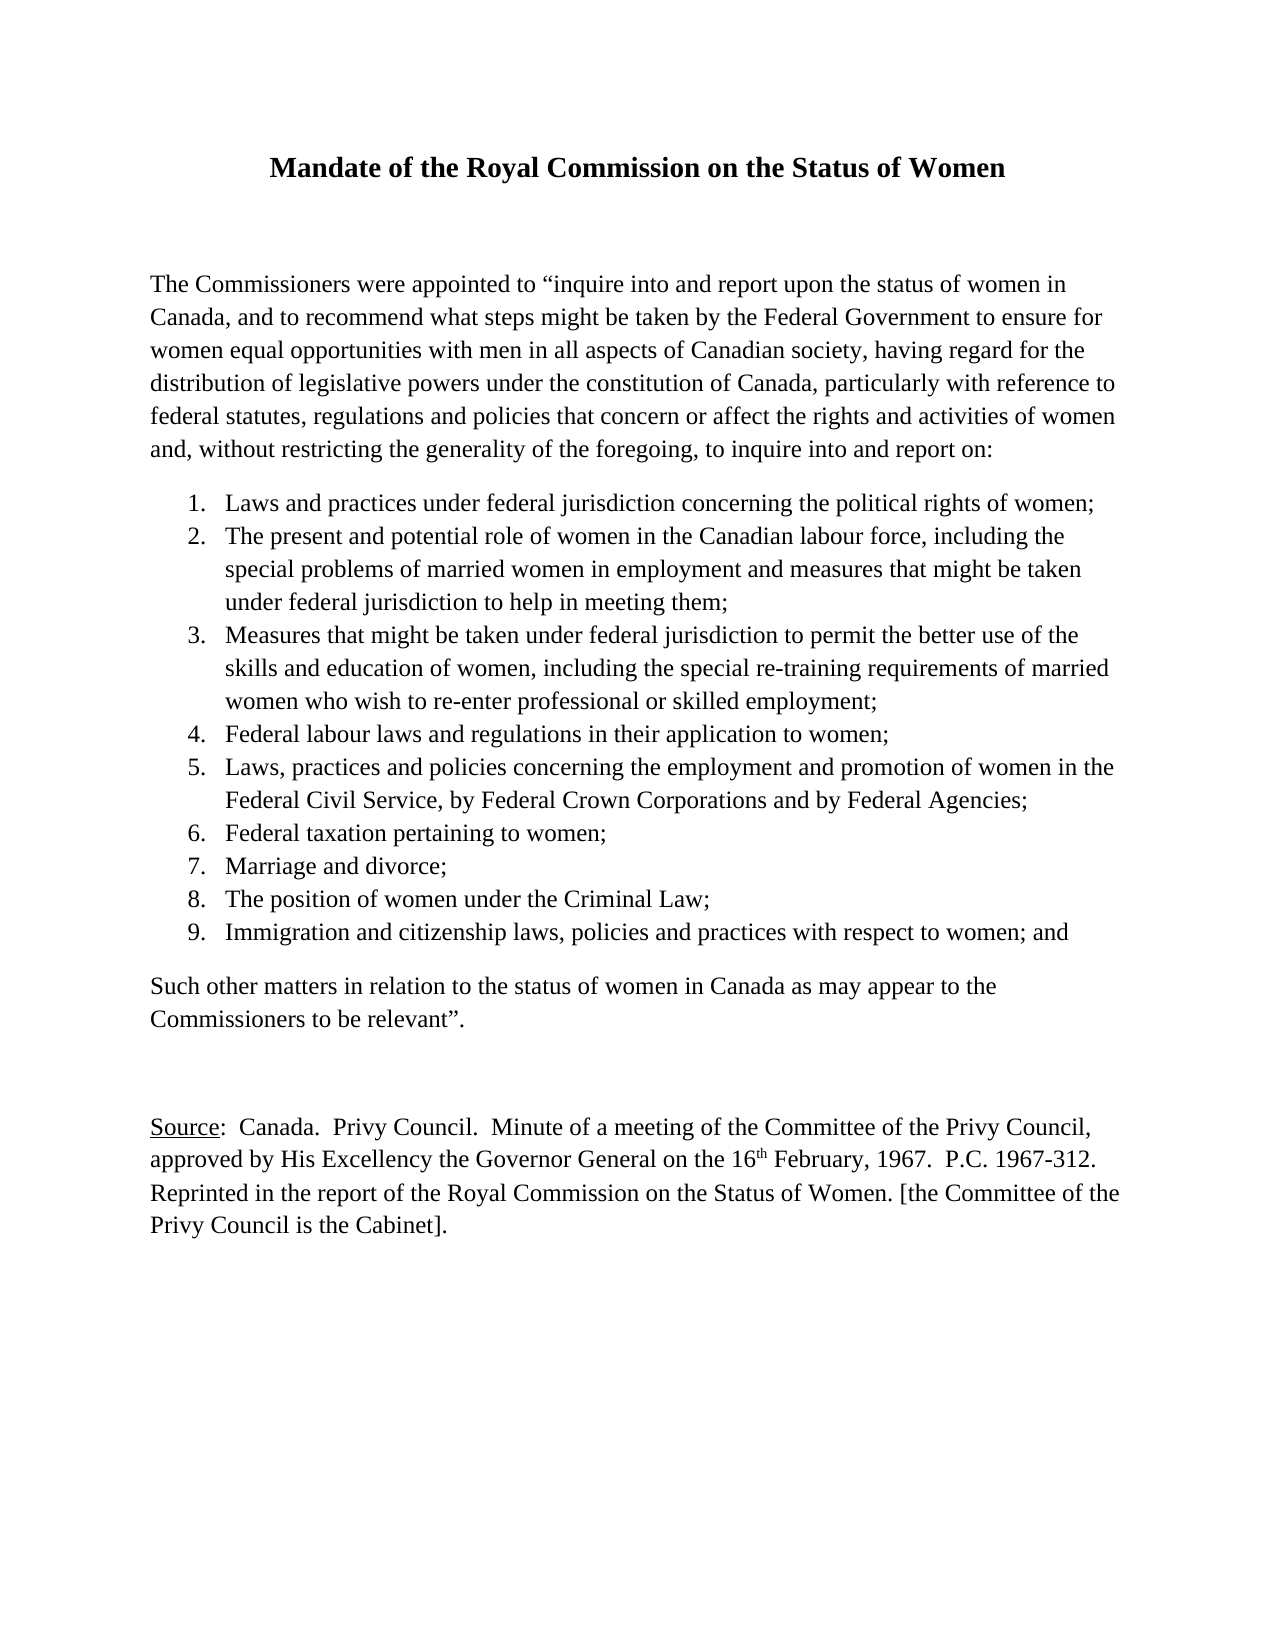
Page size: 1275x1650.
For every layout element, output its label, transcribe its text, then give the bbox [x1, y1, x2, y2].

list The position of women under the Criminal Law; [187, 884, 1125, 913]
text The Commissioners were appointed to “inquire into and report upon the status of women in Canada, and to recommend what steps might be taken by the Federal Government to ensure for women equal opportunities with men in all aspects of Canadian society, having regard for the distribution of legislative powers under the constitution of Canada, particularly with reference to federal statutes, regulations and policies that concern or affect the rights and activities of women and, without restricting the generality of the foregoing, to inquire into and report on: [150, 269, 1125, 463]
list Federal taxation pertaining to women; [187, 818, 1125, 847]
list Laws, practices and policies concerning the employment and promotion of women in the Federal Civil Service, by Federal Crown Corporations and by Federal Agencies; [187, 752, 1125, 814]
list Federal labour laws and regulations in their application to women; [187, 719, 1125, 748]
list Laws and practices under federal jurisdiction concerning the political rights of women; [187, 488, 1125, 516]
list Marriage and divorce; [187, 851, 1125, 880]
text Mandate of the Royal Commission on the Status of Women [150, 150, 1125, 183]
list The present and potential role of women in the Canadian labour force, including the special problems of married women in employment and measures that might be taken under federal jurisdiction to help in meeting them; [187, 521, 1125, 616]
list Measures that might be taken under federal jurisdiction to permit the better use of the skills and education of women, including the special re-training requirements of married women who wish to re-enter professional or skilled employment; [187, 620, 1125, 714]
text Such other matters in relation to the status of women in Canada as may appear to the Commissioners to be relevant”. [150, 971, 1125, 1033]
text Source: Canada. Privy Council. Minute of a meeting of the Committee of the Privy Council, approved by His Excellency the Governor General on the 16th February, 1967. P.C. 1967-312. Reprinted in the report of the Royal Commission on the Status of Women. [the Committee of the Privy Council is the Cabinet]. [150, 1112, 1125, 1239]
list Immigration and citizenship laws, policies and practices with respect to women; and [187, 917, 1125, 946]
